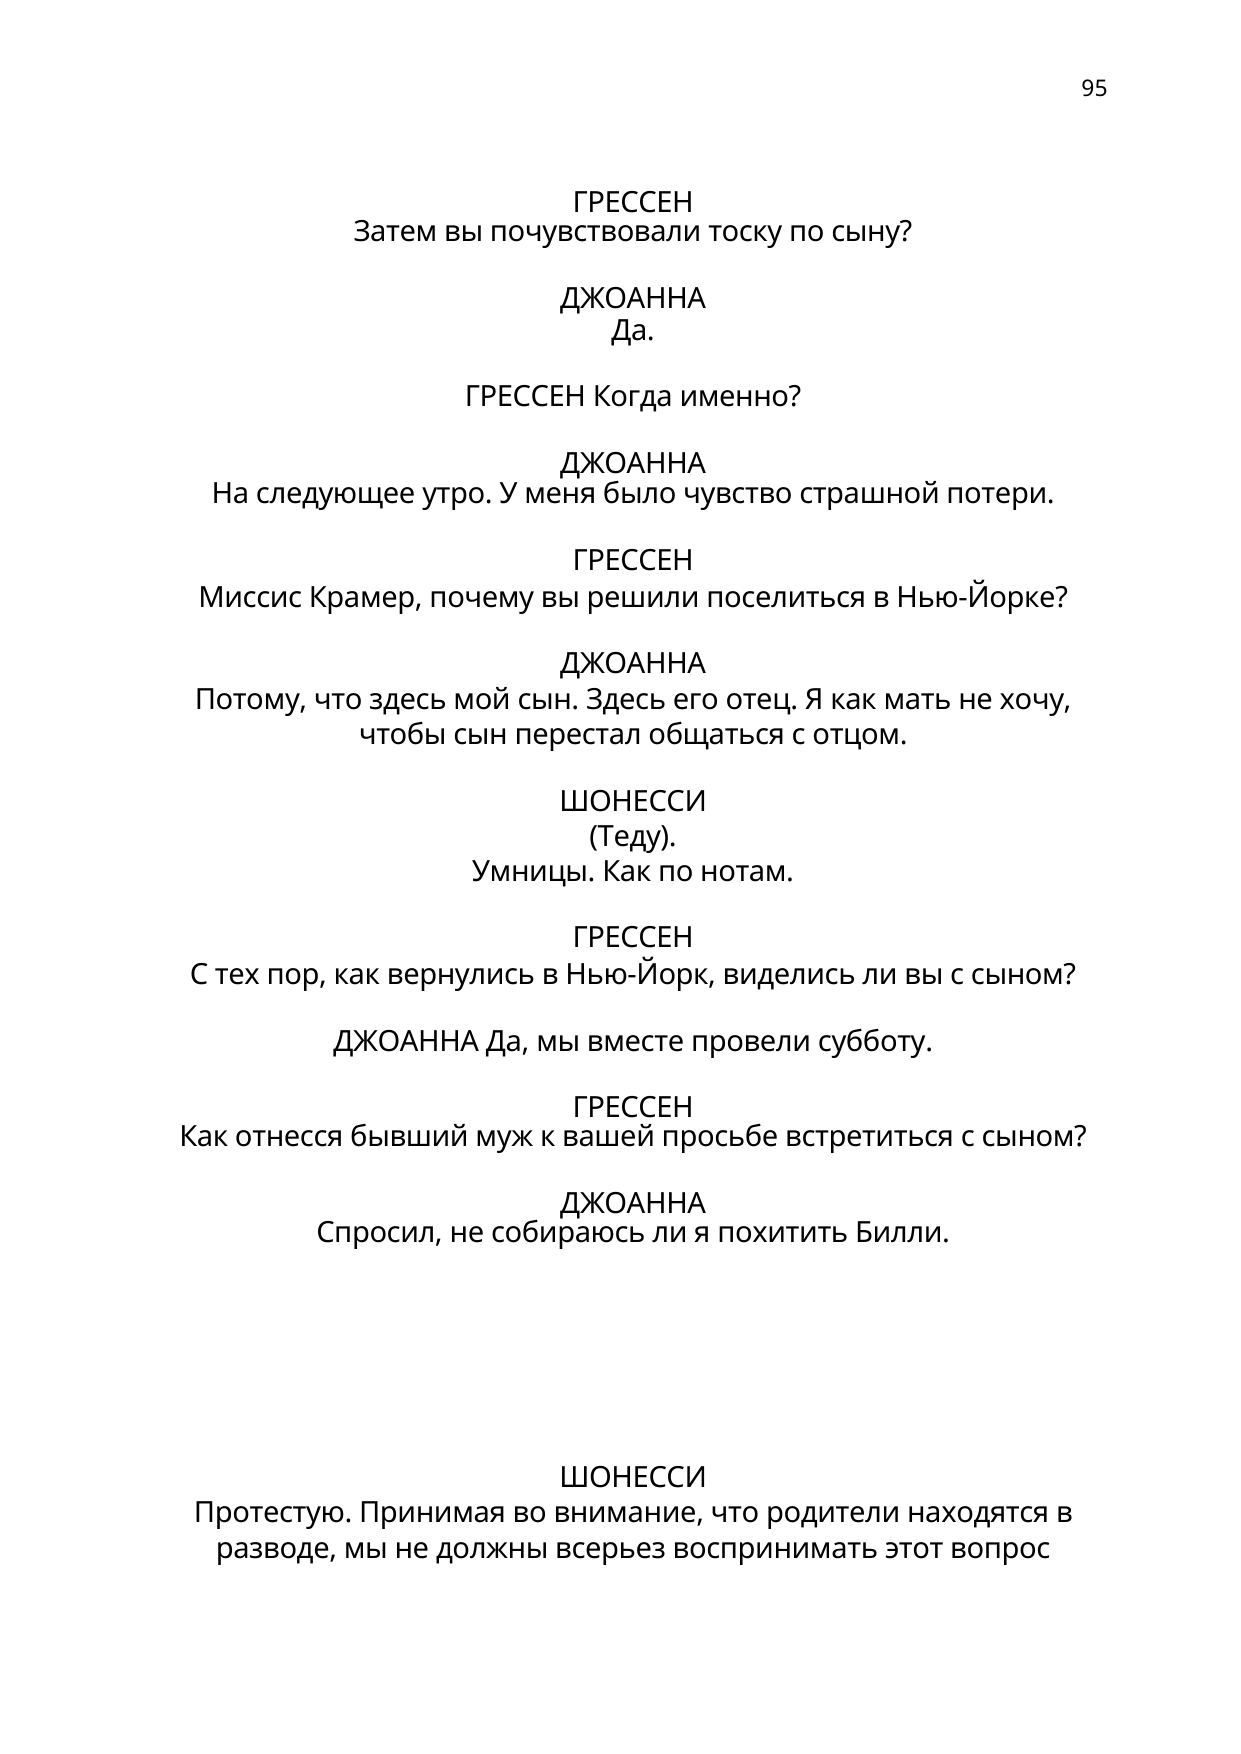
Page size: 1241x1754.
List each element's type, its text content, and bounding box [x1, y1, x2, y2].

text Потому, что здесь мой сын. Здесь его отец. Я как мать не хочу, чтобы сын перестал общаться с отцом. [147, 681, 1118, 752]
text Умницы. Как по нотам. [147, 853, 1118, 888]
text На следующее утро. У меня было чувство страшной потери. [147, 480, 1118, 509]
text ГРЕССЕН [147, 1094, 1118, 1123]
text ГРЕССЕН [147, 547, 1118, 576]
text (Теду). [147, 818, 1118, 853]
text ШОНЕССИ [147, 1459, 1118, 1494]
text ДЖОАННА Да, мы вместе провели субботу. [147, 1023, 1118, 1058]
text Спросил, не собираюсь ли я похитить Билли. [147, 1219, 1118, 1249]
text ДЖОАННА [147, 285, 1118, 314]
text ГРЕССЕН Когда именно? [147, 378, 1118, 414]
text ГРЕССЕН [147, 189, 1118, 218]
text ШОНЕССИ [147, 783, 1118, 818]
text Миссис Крамер, почему вы решили поселиться в Нью-Йорке? [147, 584, 1118, 613]
text ДЖОАННА [147, 1190, 1118, 1219]
text Протестую. Принимая во внимание, что родители находятся в разводе, мы не должны всерьез воспринимать этот вопрос [147, 1494, 1118, 1565]
text Затем вы почувствовали тоску по сыну? [147, 218, 1118, 247]
text Как отнесся бывший муж к вашей просьбе встретиться с сыном? [147, 1123, 1118, 1153]
text С тех пор, как вернулись в Нью-Йорк, виделись ли вы с сыном? [147, 961, 1118, 990]
text ГРЕССЕН [147, 924, 1118, 954]
text ДЖОАННА [147, 645, 1118, 681]
text ДЖОАННА [147, 450, 1118, 479]
text 95 [1081, 78, 1108, 101]
text Да. [147, 317, 1118, 346]
